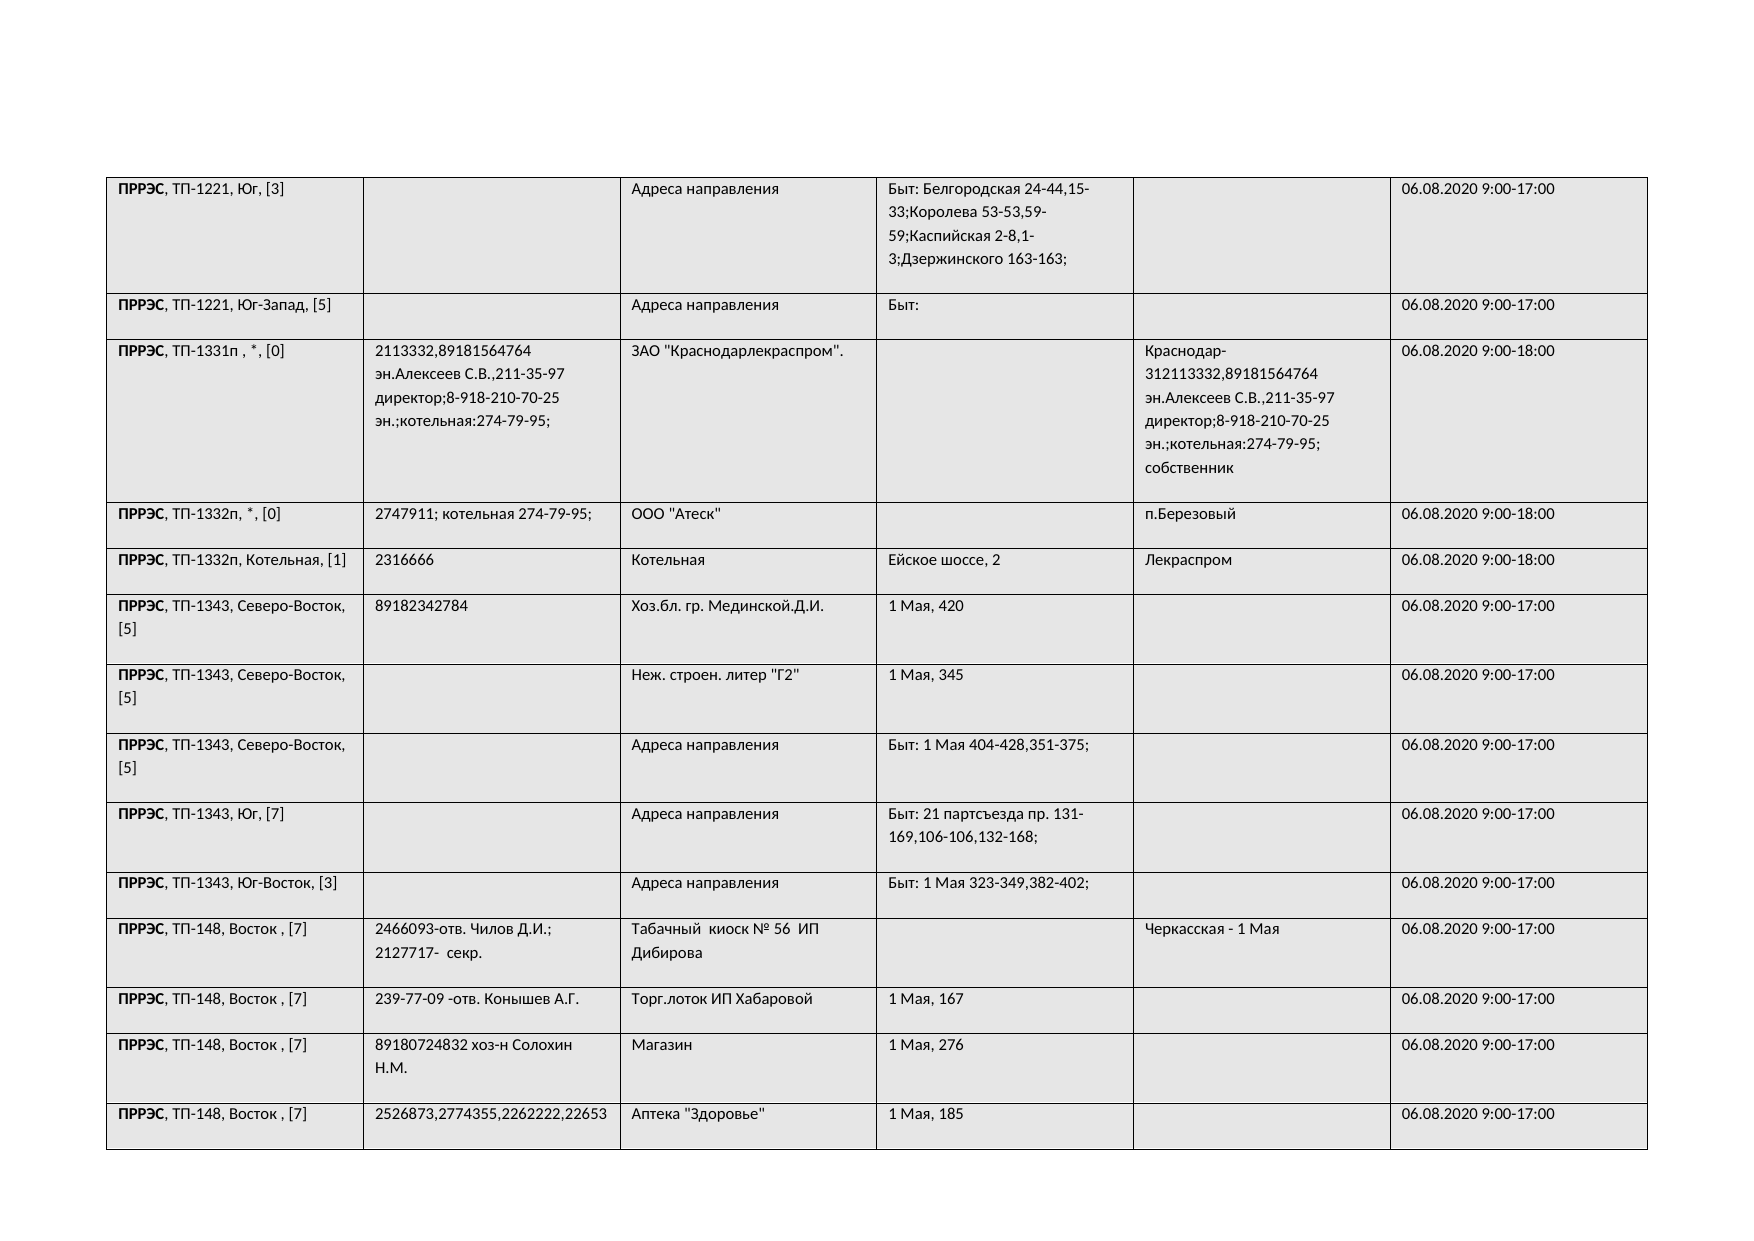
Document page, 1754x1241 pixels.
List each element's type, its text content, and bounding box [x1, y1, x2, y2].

table_cell 06.08.2020 9:00-17:00 [1391, 1034, 1647, 1102]
table_cell ПРРЭС, ТП-1343, Юг, [7] [107, 803, 363, 872]
table_cell Черкасская - 1 Мая [1134, 919, 1390, 987]
table_cell ЗАО "Краснодарлекраспром". [621, 340, 876, 502]
table_cell [1134, 178, 1390, 293]
table_cell 06.08.2020 9:00-17:00 [1391, 595, 1647, 663]
table_cell Табачный киоск № 56 ИП Дибирова [621, 919, 876, 987]
table_cell [1134, 1034, 1390, 1102]
table_cell ПРРЭС, ТП-1331п , *, [0] [107, 340, 363, 502]
table_cell 89180724832 хоз-н Солохин Н.М. [364, 1034, 620, 1102]
table_cell 1 Мая, 276 [877, 1034, 1133, 1102]
table_cell 89182342784 [364, 595, 620, 663]
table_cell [107, 178, 363, 293]
table_cell [1134, 1104, 1390, 1148]
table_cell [364, 1104, 620, 1148]
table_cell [1391, 1104, 1647, 1148]
table_cell 06.08.2020 9:00-17:00 [1391, 988, 1647, 1033]
table_cell п.Березовый [1134, 503, 1390, 548]
table_cell 06.08.2020 9:00-17:00 [1391, 294, 1647, 339]
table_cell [1391, 178, 1647, 293]
table_cell [364, 294, 620, 339]
table_cell ПРРЭС, ТП-1343, Северо-Восток, [5] [107, 734, 363, 802]
table_cell Адреса направления [621, 294, 876, 339]
table_cell [877, 919, 1133, 987]
table_cell ООО "Атеск" [621, 503, 876, 548]
table_cell 1 Мая, 167 [877, 988, 1133, 1033]
table_cell Ейское шоссе, 2 [877, 549, 1133, 594]
table_cell 2113332,89181564764 эн.Алексеев С.В.,211-35-97 директор;8-918-210-70-25 эн.;котельная:274-79-95; [364, 340, 620, 502]
table_cell 06.08.2020 9:00-17:00 [1391, 803, 1647, 872]
table_cell [877, 340, 1133, 502]
table_cell ПРРЭС, ТП-1343, Северо-Восток, [5] [107, 595, 363, 663]
table_cell ПРРЭС, ТП-148, Восток , [7] [107, 1034, 363, 1102]
table_cell 06.08.2020 9:00-17:00 [1391, 734, 1647, 802]
table_cell [1134, 665, 1390, 733]
table_cell ПРРЭС, ТП-1343, Северо-Восток, [5] [107, 665, 363, 733]
table_cell ПРРЭС, ТП-1221, Юг-Запад, [5] [107, 294, 363, 339]
table_cell Магазин [621, 1034, 876, 1102]
table_cell [1134, 595, 1390, 663]
table_cell [1134, 803, 1390, 872]
table_cell [1134, 873, 1390, 918]
table_cell Хоз.бл. гр. Мединской.Д.И. [621, 595, 876, 663]
table_cell 06.08.2020 9:00-18:00 [1391, 503, 1647, 548]
table_cell [1134, 294, 1390, 339]
table_cell ПРРЭС, ТП-148, Восток , [7] [107, 919, 363, 987]
table_cell 2316666 [364, 549, 620, 594]
table_cell 1 Мая, 345 [877, 665, 1133, 733]
table_cell 239-77-09 -отв. Конышев А.Г. [364, 988, 620, 1033]
table_cell [364, 734, 620, 802]
table_cell ПРРЭС, ТП-148, Восток , [7] [107, 988, 363, 1033]
table_cell 1 Мая, 420 [877, 595, 1133, 663]
table_cell [364, 803, 620, 872]
table_cell 06.08.2020 9:00-17:00 [1391, 919, 1647, 987]
table_cell 06.08.2020 9:00-18:00 [1391, 340, 1647, 502]
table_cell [107, 1104, 363, 1148]
table_cell Быт: 1 Мая 323-349,382-402; [877, 873, 1133, 918]
table_cell [1134, 988, 1390, 1033]
table_cell Котельная [621, 549, 876, 594]
table_cell Быт: [877, 294, 1133, 339]
table_cell 06.08.2020 9:00-17:00 [1391, 665, 1647, 733]
table_cell [364, 873, 620, 918]
table_cell Быт: Белгородская 24-44,15-33;Королева 53-53,59-59;Каспийская 2-8,1-3;Дзержинского 163-163; [877, 178, 1133, 293]
table_cell ПРРЭС, ТП-1343, Юг-Восток, [3] [107, 873, 363, 918]
table_cell ПРРЭС, ТП-1332п, Котельная, [1] [107, 549, 363, 594]
table_cell 2466093-отв. Чилов Д.И.; 2127717- секр. [364, 919, 620, 987]
table_cell [364, 665, 620, 733]
table_cell 1 Мая, 185 [877, 1104, 1133, 1148]
table_cell Быт: 1 Мая 404-428,351-375; [877, 734, 1133, 802]
table_cell Краснодар-312113332,89181564764 эн.Алексеев С.В.,211-35-97 директор;8-918-210-70-25 эн.;котельная:274-79-95; собственник [1134, 340, 1390, 502]
table_cell Адреса направления [621, 734, 876, 802]
table_cell Лекраспром [1134, 549, 1390, 594]
table_cell 06.08.2020 9:00-17:00 [1391, 873, 1647, 918]
table_cell Адреса направления [621, 803, 876, 872]
table_cell 2747911; котельная 274-79-95; [364, 503, 620, 548]
table_cell Неж. строен. литер "Г2" [621, 665, 876, 733]
table_cell Аптека "Здоровье" [621, 1104, 876, 1148]
table_cell ПРРЭС, ТП-1332п, *, [0] [107, 503, 363, 548]
table_cell [877, 503, 1133, 548]
table_cell Адреса направления [621, 178, 876, 293]
table_cell Адреса направления [621, 873, 876, 918]
table_cell Быт: 21 партсъезда пр. 131-169,106-106,132-168; [877, 803, 1133, 872]
table_cell [1134, 734, 1390, 802]
table_cell Торг.лоток ИП Хабаровой [621, 988, 876, 1033]
table_cell [364, 178, 620, 293]
table_cell 06.08.2020 9:00-18:00 [1391, 549, 1647, 594]
